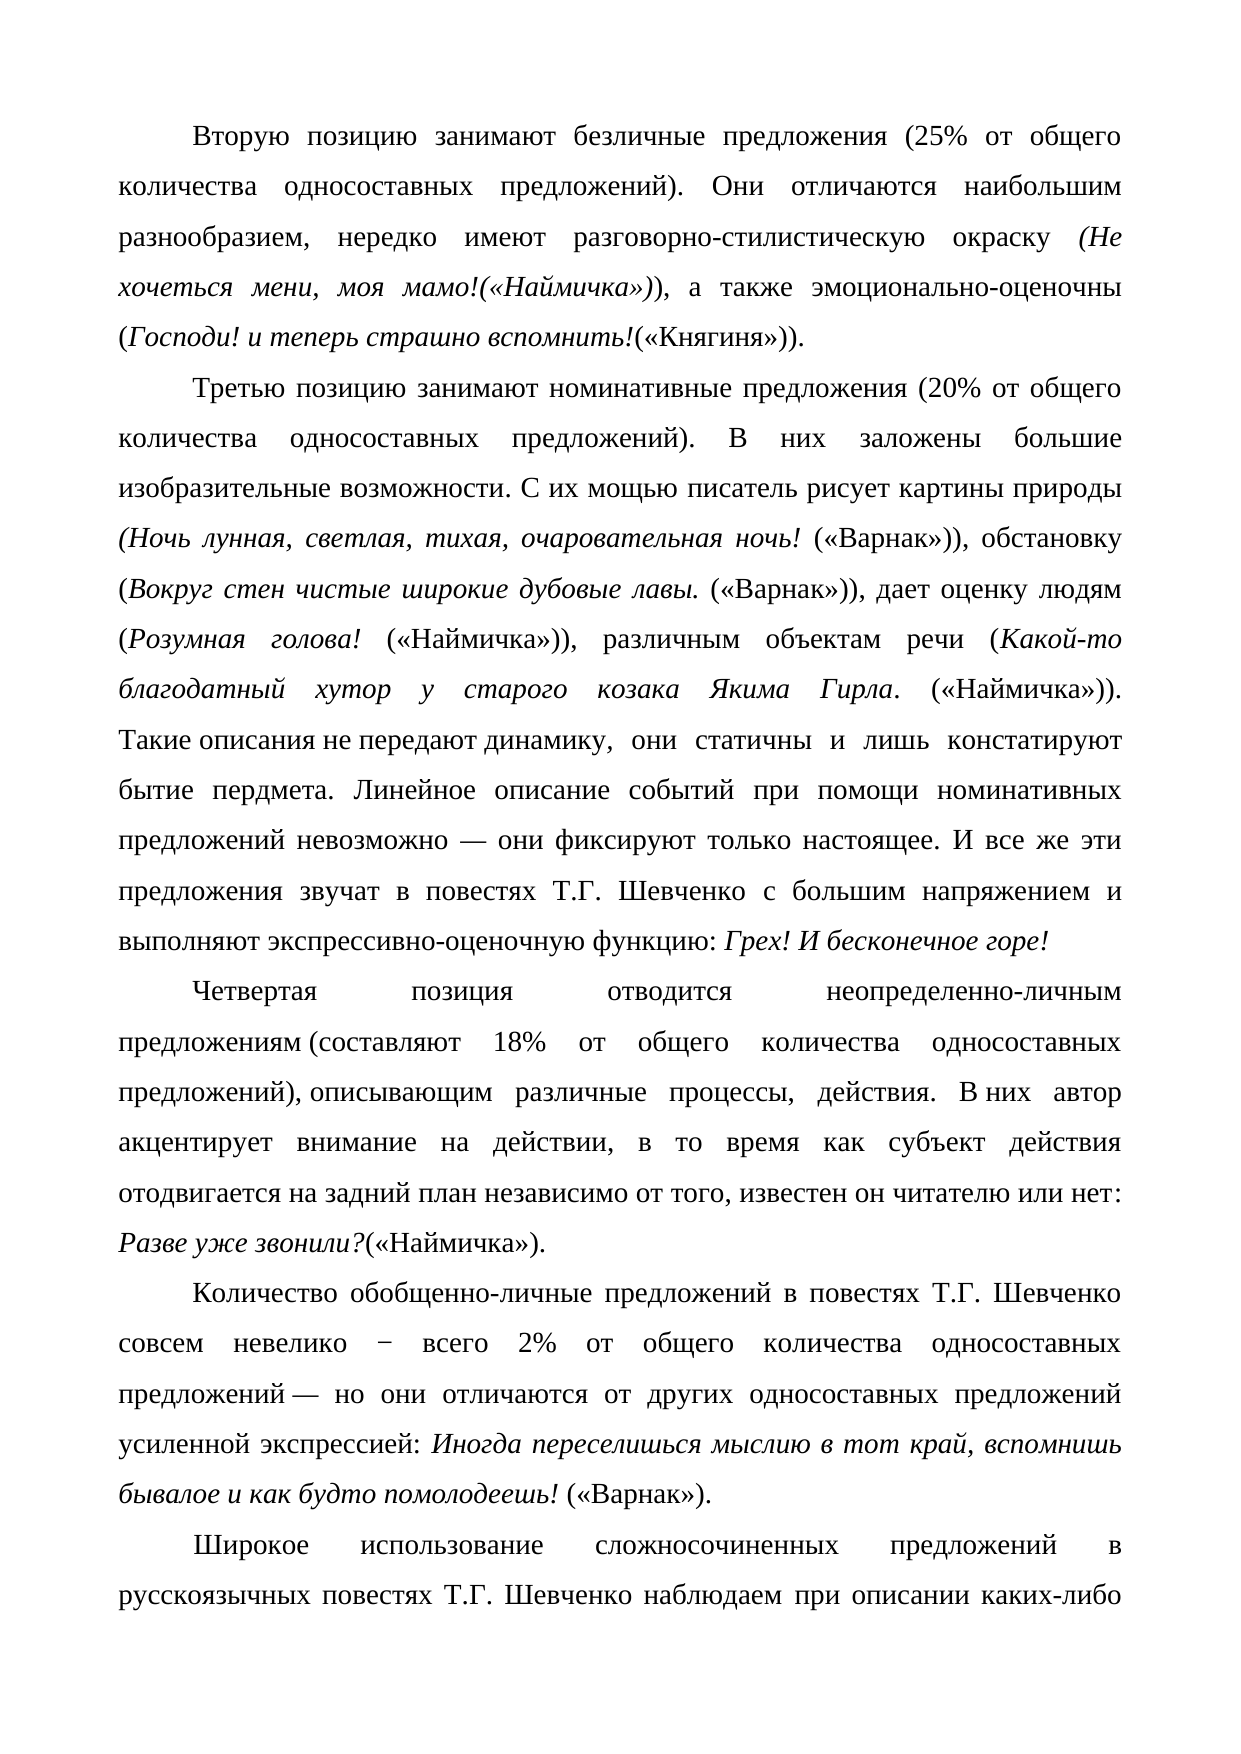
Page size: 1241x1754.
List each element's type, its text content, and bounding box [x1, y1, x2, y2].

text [118, 1527, 1122, 1611]
text Четвертая позиция отводится неопределенно-личным предложениям (составляют 18% от общего количества односоставных предложений), описывающим различные процессы, действия. В них автор акцентирует внимание на действии, в то время как субъект действия отодвигается на задний план независимо от того, известен он читателю или нет: Разве уже звонили?(«Наймичка»). [118, 973, 1122, 1258]
text Третью позицию занимают номинативные предложения (20% от общего количества односоставных предложений). В них заложены большие изобразительные возможности. С их мощью писатель рисует картины природы (Ночь лунная, светлая, тихая, очаровательная ночь! («Варнак»)), обстановку (Вокруг стен чистые широкие дубовые лавы. («Варнак»)), дает оценку людям (Розумная голова! («Наймичка»)), различным объектам речи (Какой-то благодатный хутор у старого козака Якима Гирла. («Наймичка»)). Такие описания не передают динамику, они статичны и лишь констатируют бытие пердмета. Линейное описание событий при помощи номинативных предложений невозможно — они фиксируют только настоящее. И все же эти предложения звучат в повестях Т.Г. Шевченко с большим напряжением и выполняют экспрессивно-оценочную функцию: Грех! И бесконечное горе! [118, 370, 1122, 957]
text Вторую позицию занимают безличные предложения (25% от общего количества односоставных предложений). Они отличаются наибольшим разнообразием, нередко имеют разговорно-стилистическую окраску (Не хочеться мени, моя мамо!(«Наймичка»)), а также эмоционально-оценочны (Господи! и теперь страшно вспомнить!(«Княгиня»)). [118, 118, 1122, 353]
text Количество обобщенно-личные предложений в повестях Т.Г. Шевченко совсем невелико − всего 2% от общего количества односоставных предложений — но они отличаются от других односоставных предложений усиленной экспрессией: Иногда переселишься мыслию в тот край, вспомнишь бывалое и как будто помолодеешь! («Варнак»). [118, 1275, 1122, 1510]
